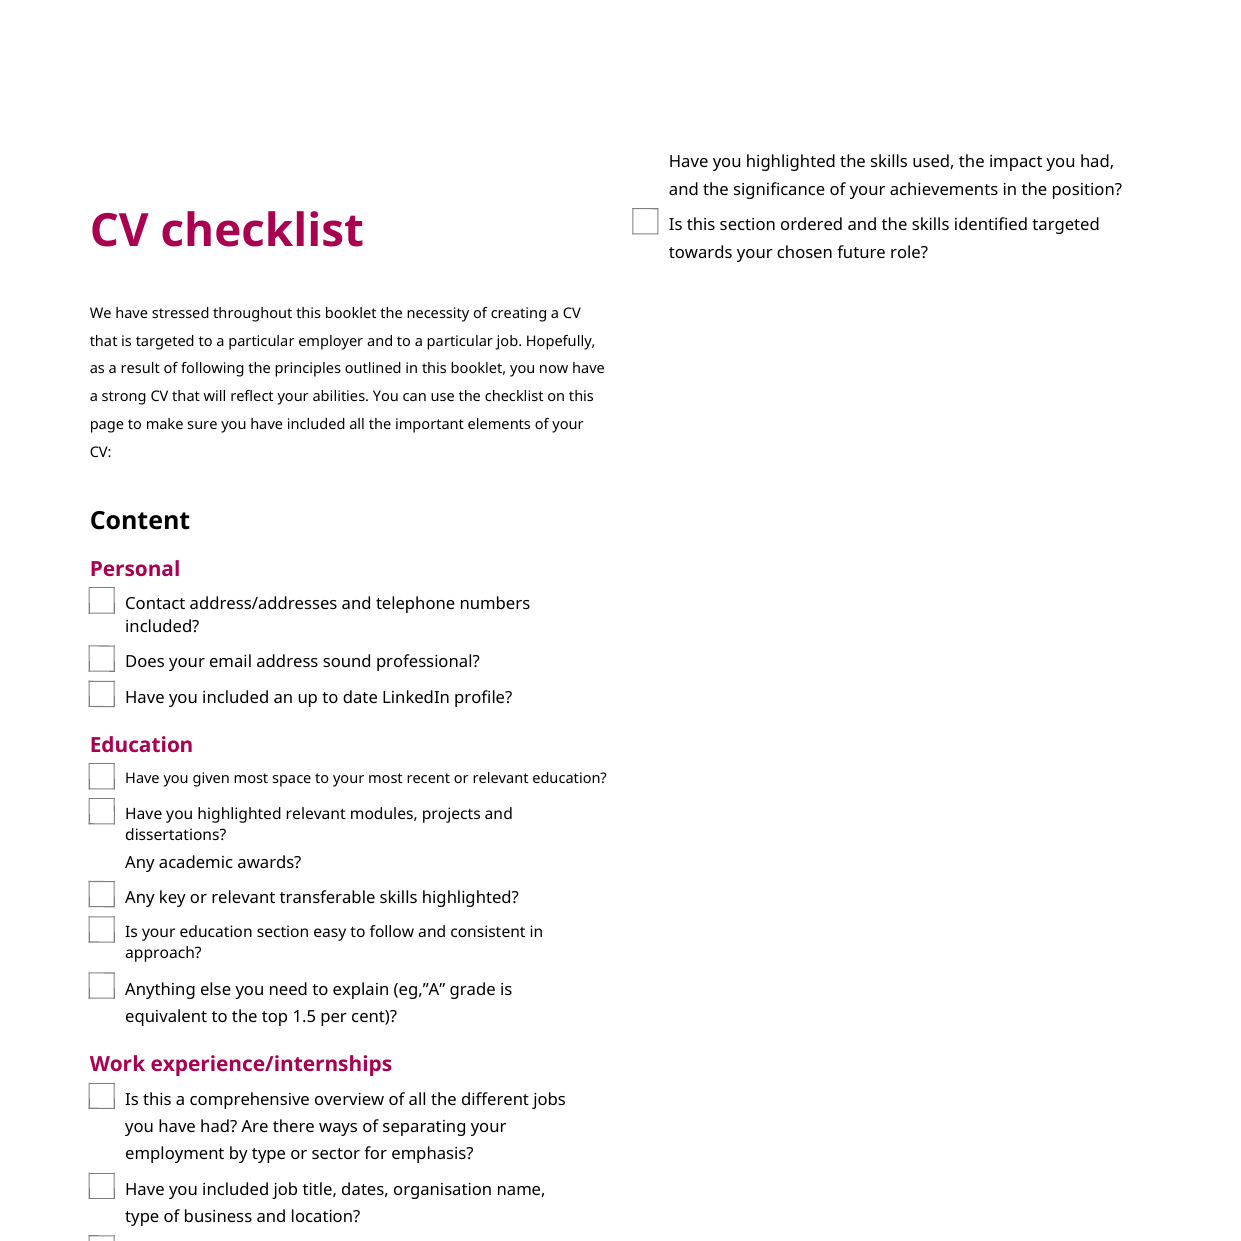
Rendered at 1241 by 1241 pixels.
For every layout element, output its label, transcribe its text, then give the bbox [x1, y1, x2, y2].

text Have you highlighted the skills used, the impact you had, and the significance of your achievements in the position? [669, 150, 1125, 200]
text Is this section ordered and the skills identified targeted towards your chosen future role? [669, 213, 1108, 263]
text Contact address/addresses and telephone numbers included? [125, 592, 608, 637]
text Any key or relevant transferable skills highlighted? [125, 886, 608, 908]
text Work experience/internships [89, 1049, 608, 1078]
text Have you given most space to your most recent or relevant education? [125, 768, 608, 788]
text Is your education section easy to follow and consistent in approach? [125, 921, 608, 963]
text Have you included an up to date LinkedIn profile? [125, 685, 608, 708]
text Have you included job title, dates, organisation name, type of business and location? [125, 1177, 560, 1227]
text Is this a comprehensive overview of all the different jobs you have had? Are there ways of separating your employment by type or sector for emphasis? [125, 1087, 589, 1164]
text Anything else you need to explain (eg,”A” grade is equivalent to the top 1.5 per cent)? [125, 977, 562, 1027]
text Have you highlighted relevant modules, projects and dissertations? [125, 803, 608, 845]
text Personal [89, 554, 608, 583]
text CV checklist [89, 197, 608, 260]
text We have stressed throughout this booklet the necessity of creating a CV that is targeted to a particular employer and to a particular job. Hopefully, as a result of following the principles outlined in this booklet, you now have a strong CV that will reflect your abilities. You can use the checklist on this page to make sure you have included all the important elements of your CV: [89, 303, 608, 462]
text Content [89, 503, 608, 537]
text Education [89, 730, 608, 758]
text Does your email address sound professional? [125, 650, 608, 673]
text Any academic awards? [125, 850, 608, 873]
